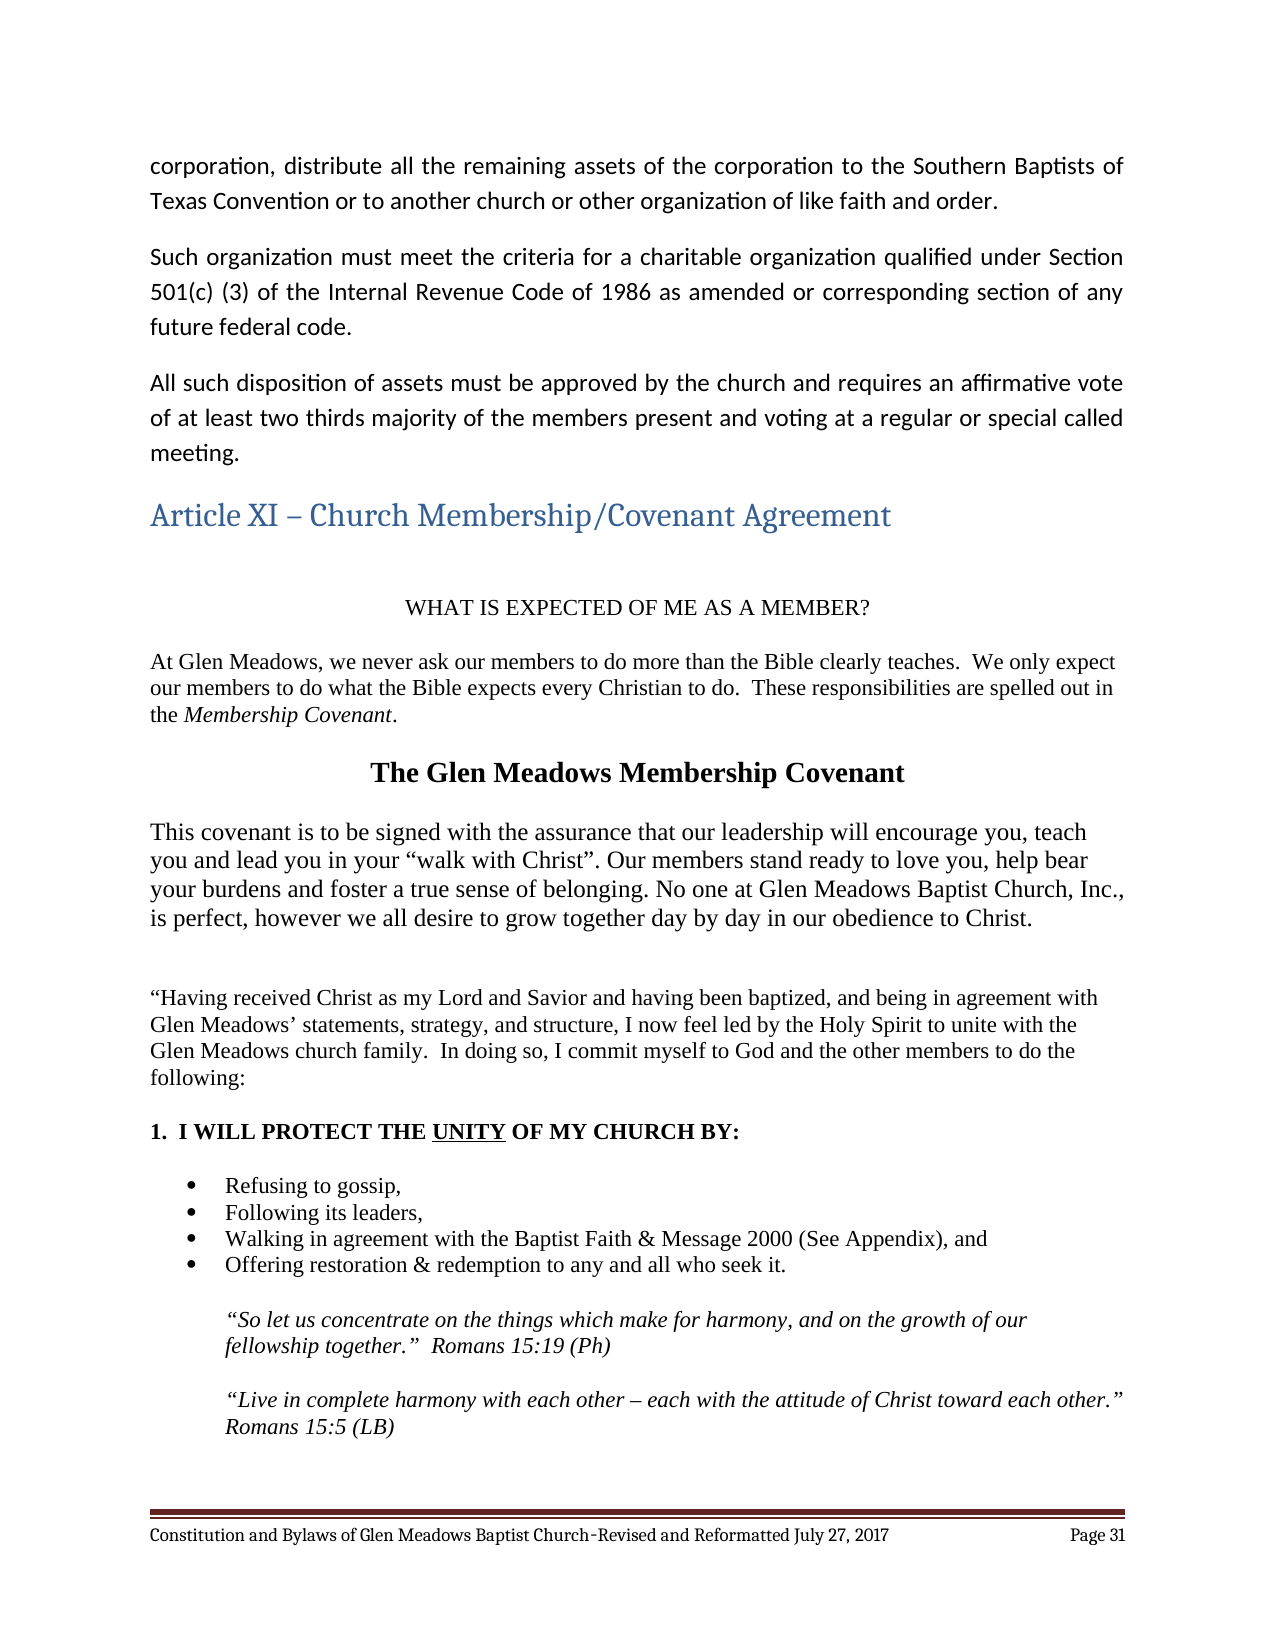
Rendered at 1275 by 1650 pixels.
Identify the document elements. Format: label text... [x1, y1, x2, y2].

text “Having received Christ as my Lord and Savior and having been baptized, and being in agreement with Glen Meadows’ statements, strategy, and structure, I now feel led by the Holy Spirit to unite with the Glen Meadows church family. In doing so, I commit myself to God and the other members to do the following: [150, 984, 1125, 1090]
text WHAT IS EXPECTED OF ME AS A MEMBER? [150, 594, 1125, 620]
list Walking in agreement with the Baptist Faith & Message 2000 (See Appendix), and [187, 1225, 1125, 1251]
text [150, 150, 1125, 216]
text At Glen Meadows, we never ask our members to do more than the Bible clearly teaches. We only expect our members to do what the Bible expects every Christian to do. These responsibilities are spelled out in the Membership Covenant. [150, 648, 1125, 727]
subtitle Article XI – Church Membership/Covenant Agreement [150, 497, 1125, 535]
text “So let us concentrate on the things which make for harmony, and on the growth of our fellowship together.” Romans 15:19 (Ph) [225, 1306, 1125, 1358]
list Refusing to gossip, [187, 1172, 1125, 1199]
text “Live in complete harmony with each other – each with the attitude of Christ toward each other.” Romans 15:5 (LB) [225, 1386, 1125, 1439]
text This covenant is to be signed with the assurance that our leadership will encourage you, teach you and lead you in your “walk with Christ”. Our members stand ready to love you, help bear your burdens and foster a true sense of belonging. No one at Glen Meadows Baptist Church, Inc., is perfect, however we all desire to grow together day by day in our obedience to Christ. [150, 817, 1125, 932]
text 1. I WILL PROTECT THE UNITY OF MY CHURCH BY: [150, 1118, 1125, 1144]
list Following its leaders, [187, 1199, 1125, 1225]
text All such disposition of assets must be approved by the church and requires an affirmative vote of at least two thirds majority of the members present and voting at a regular or special called meeting. [150, 367, 1125, 467]
text The Glen Meadows Membership Covenant [150, 755, 1125, 789]
text Such organization must meet the criteria for a charitable organization qualified under Section 501(c) (3) of the Internal Revenue Code of 1986 as amended or corresponding section of any future federal code. [150, 241, 1125, 341]
list Offering restoration & redemption to any and all who seek it. [187, 1251, 1125, 1278]
